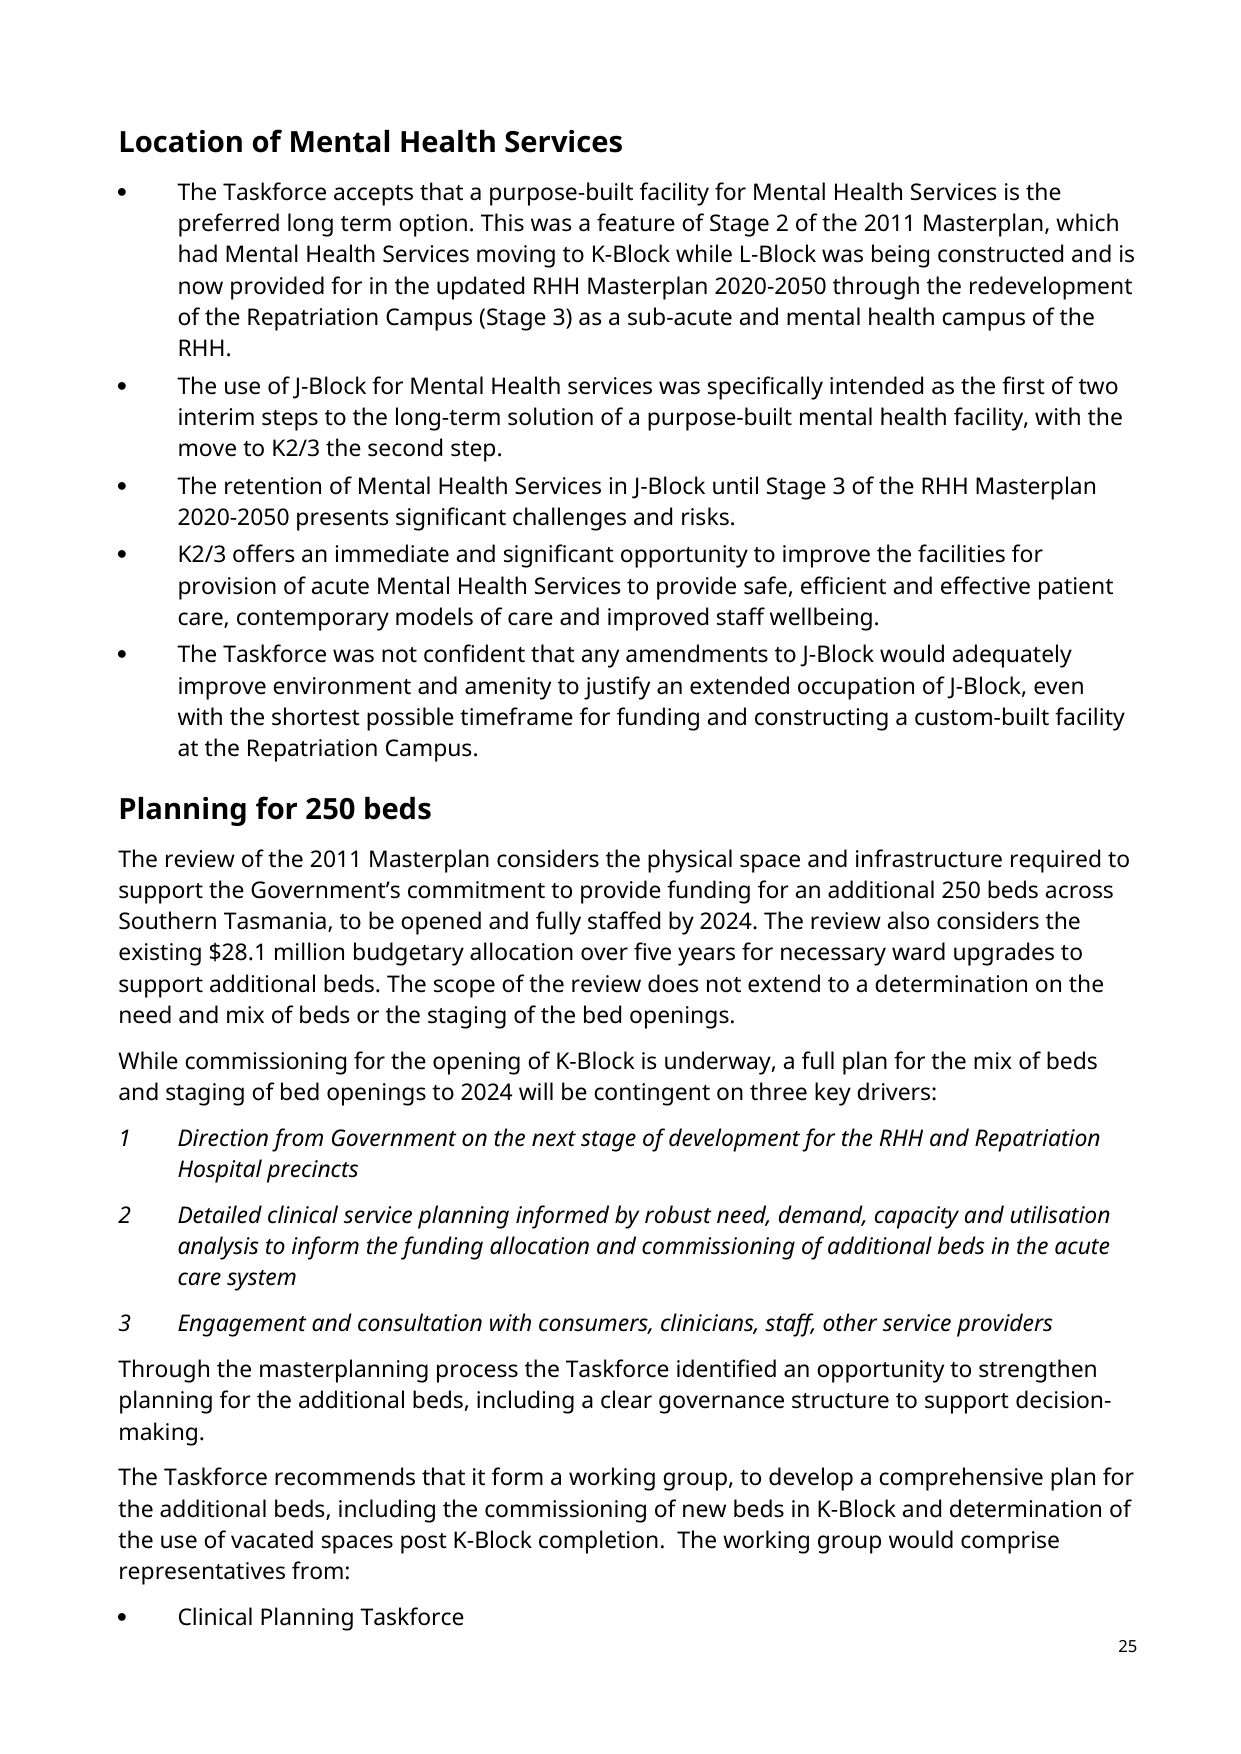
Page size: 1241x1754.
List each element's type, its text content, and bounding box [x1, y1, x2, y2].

text Through the masterplanning process the Taskforce identified an opportunity to strengthen planning for the additional beds, including a clear governance structure to support decision-making. [118, 1353, 1137, 1447]
text While commissioning for the opening of K-Block is underway, a full plan for the mix of beds and staging of bed openings to 2024 will be contingent on three key drivers: [118, 1045, 1137, 1107]
list The Taskforce was not confident that any amendments to J-Block would adequately improve environment and amenity to justify an extended occupation of J-Block, even with the shortest possible timeframe for funding and constructing a custom-built facility at the Repatriation Campus. [118, 638, 1137, 763]
list Detailed clinical service planning informed by robust need, demand, capacity and utilisation analysis to inform the funding allocation and commissioning of additional beds in the acute care system [118, 1199, 1137, 1293]
list Clinical Planning Taskforce [118, 1601, 1137, 1632]
list K2/3 offers an immediate and significant opportunity to improve the facilities for provision of acute Mental Health Services to provide safe, efficient and effective patient care, contemporary models of care and improved staff wellbeing. [118, 538, 1137, 632]
subtitle Location of Mental Health Services [118, 122, 1137, 161]
subtitle Planning for 250 beds [118, 788, 1137, 828]
list Engagement and consultation with consumers, clinicians, staff, other service providers [118, 1307, 1137, 1338]
text The review of the 2011 Masterplan considers the physical space and infrastructure required to support the Government’s commitment to provide funding for an additional 250 beds across Southern Tasmania, to be opened and fully staffed by 2024. The review also considers the existing $28.1 million budgetary allocation over five years for necessary ward upgrades to support additional beds. The scope of the review does not extend to a determination on the need and mix of beds or the staging of the bed openings. [118, 843, 1137, 1030]
text The Taskforce recommends that it form a working group, to develop a comprehensive plan for the additional beds, including the commissioning of new beds in K-Block and determination of the use of vacated spaces post K-Block completion. The working group would comprise representatives from: [118, 1461, 1137, 1586]
list The use of J-Block for Mental Health services was specifically intended as the first of two interim steps to the long-term solution of a purpose-built mental health facility, with the move to K2/3 the second step. [118, 369, 1137, 463]
list The retention of Mental Health Services in J-Block until Stage 3 of the RHH Masterplan 2020-2050 presents significant challenges and risks. [118, 469, 1137, 532]
list Direction from Government on the next stage of development for the RHH and Repatriation Hospital precincts [118, 1122, 1137, 1184]
list The Taskforce accepts that a purpose-built facility for Mental Health Services is the preferred long term option. This was a feature of Stage 2 of the 2011 Masterplan, which had Mental Health Services moving to K-Block while L-Block was being constructed and is now provided for in the updated RHH Masterplan 2020-2050 through the redevelopment of the Repatriation Campus (Stage 3) as a sub-acute and mental health campus of the RHH. [118, 176, 1137, 363]
